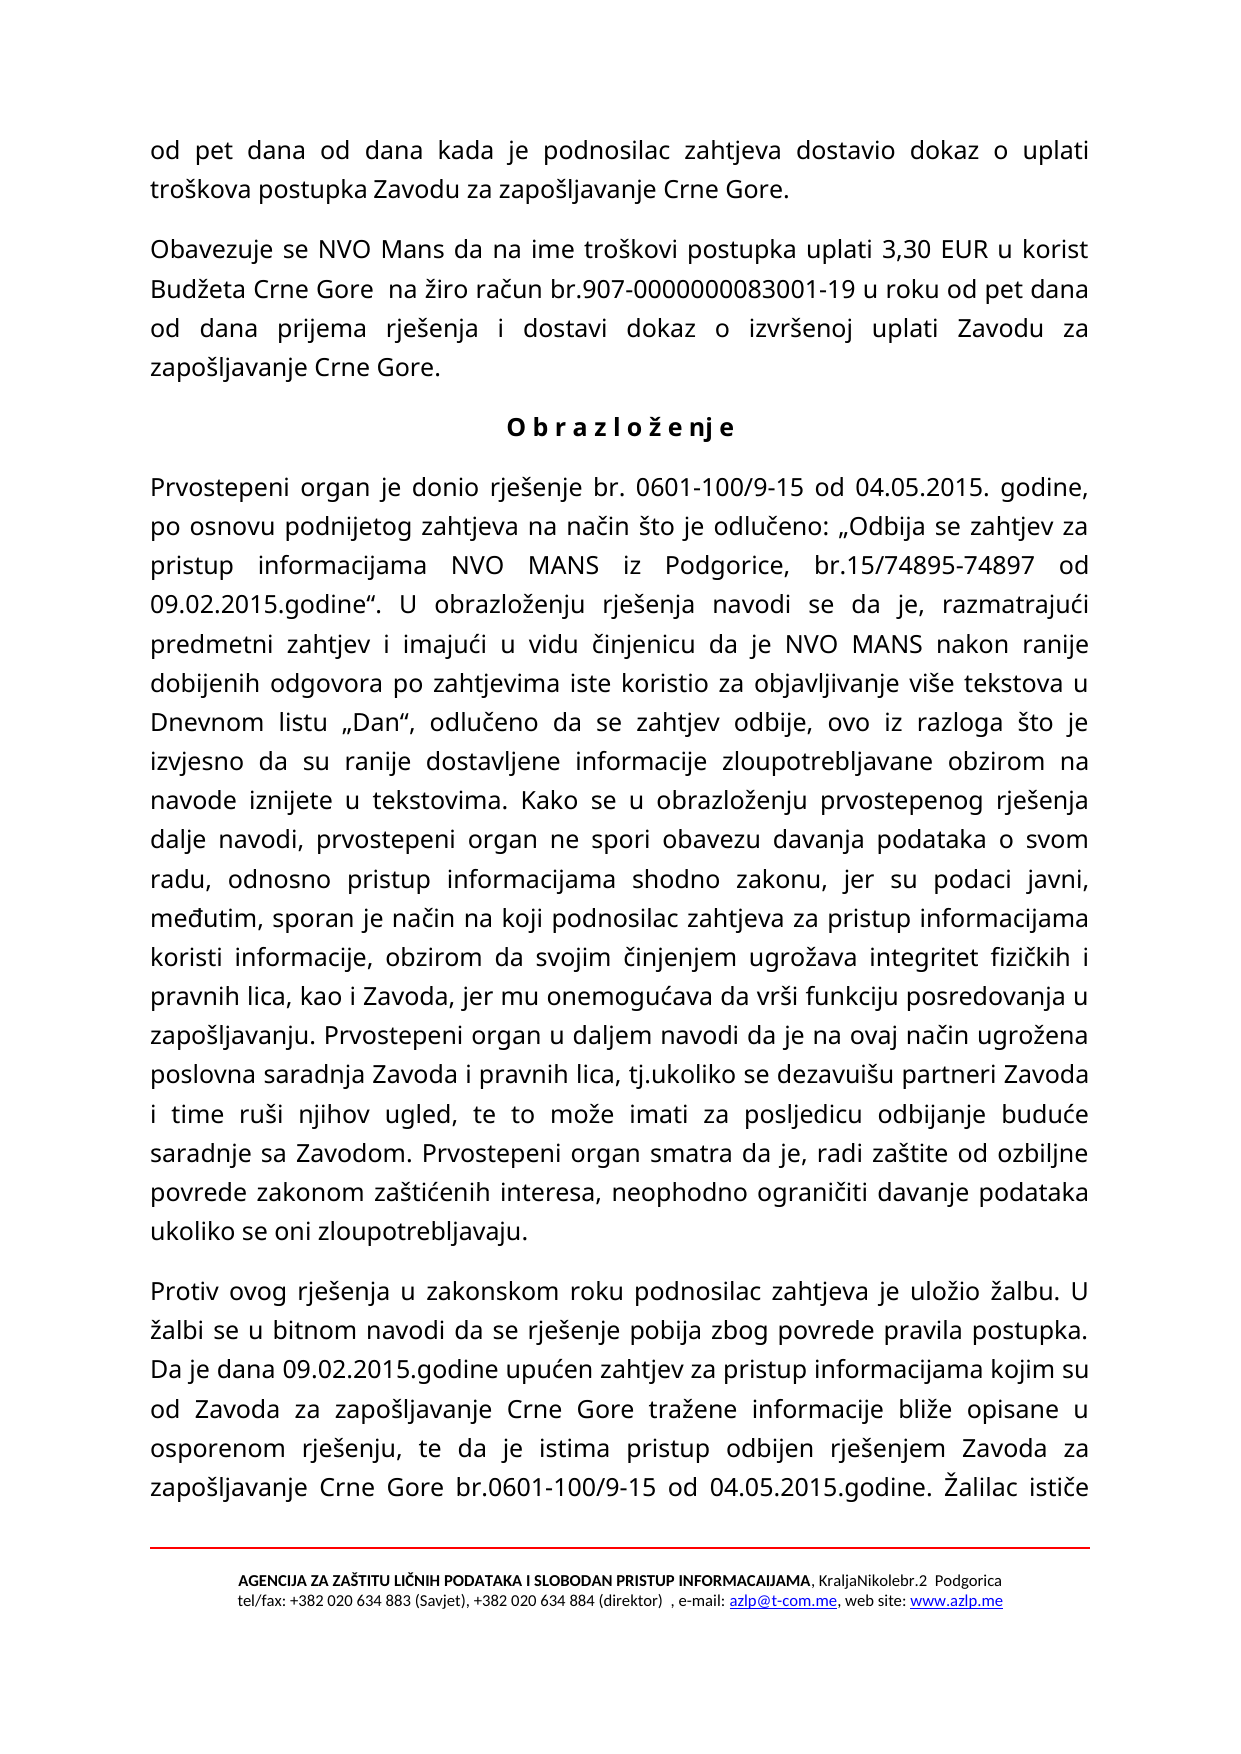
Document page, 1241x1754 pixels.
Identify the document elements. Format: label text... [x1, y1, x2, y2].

text O b r a z l o ž e nj e [150, 409, 1090, 444]
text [150, 1274, 1090, 1504]
text Obavezuje se NVO Mans da na ime troškovi postupka uplati 3,30 EUR u korist Budžeta Crne Gore na žiro račun br.907-0000000083001-19 u roku od pet dana od dana prijema rješenja i dostavi dokaz o izvršenoj uplati Zavodu za zapošljavanje Crne Gore. [150, 232, 1090, 384]
text Prvostepeni organ je donio rješenje br. 0601-100/9-15 od 04.05.2015. godine, po osnovu podnijetog zahtjeva na način što je odlučeno: „Odbija se zahtjev za pristup informacijama NVO MANS iz Podgorice, br.15/74895-74897 od 09.02.2015.godine“. U obrazloženju rješenja navodi se da je, razmatrajući predmetni zahtjev i imajući u vidu činjenicu da je NVO MANS nakon ranije dobijenih odgovora po zahtjevima iste koristio za objavljivanje više tekstova u Dnevnom listu „Dan“, odlučeno da se zahtjev odbije, ovo iz razloga što je izvjesno da su ranije dostavljene informacije zloupotrebljavane obzirom na navode iznijete u tekstovima. Kako se u obrazloženju prvostepenog rješenja dalje navodi, prvostepeni organ ne spori obavezu davanja podataka o svom radu, odnosno pristup informacijama shodno zakonu, jer su podaci javni, međutim, sporan je način na koji podnosilac zahtjeva za pristup informacijama koristi informacije, obzirom da svojim činjenjem ugrožava integritet fizičkih i pravnih lica, kao i Zavoda, jer mu onemogućava da vrši funkciju posredovanja u zapošljavanju. Prvostepeni organ u daljem navodi da je na ovaj način ugrožena poslovna saradnja Zavoda i pravnih lica, tj.ukoliko se dezavuišu partneri Zavoda i time ruši njihov ugled, te to može imati za posljedicu odbijanje buduće saradnje sa Zavodom. Prvostepeni organ smatra da je, radi zaštite od ozbiljne povrede zakonom zaštićenih interesa, neophodno ograničiti davanje podataka ukoliko se oni zloupotrebljavaju. [150, 469, 1090, 1248]
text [150, 133, 1090, 206]
